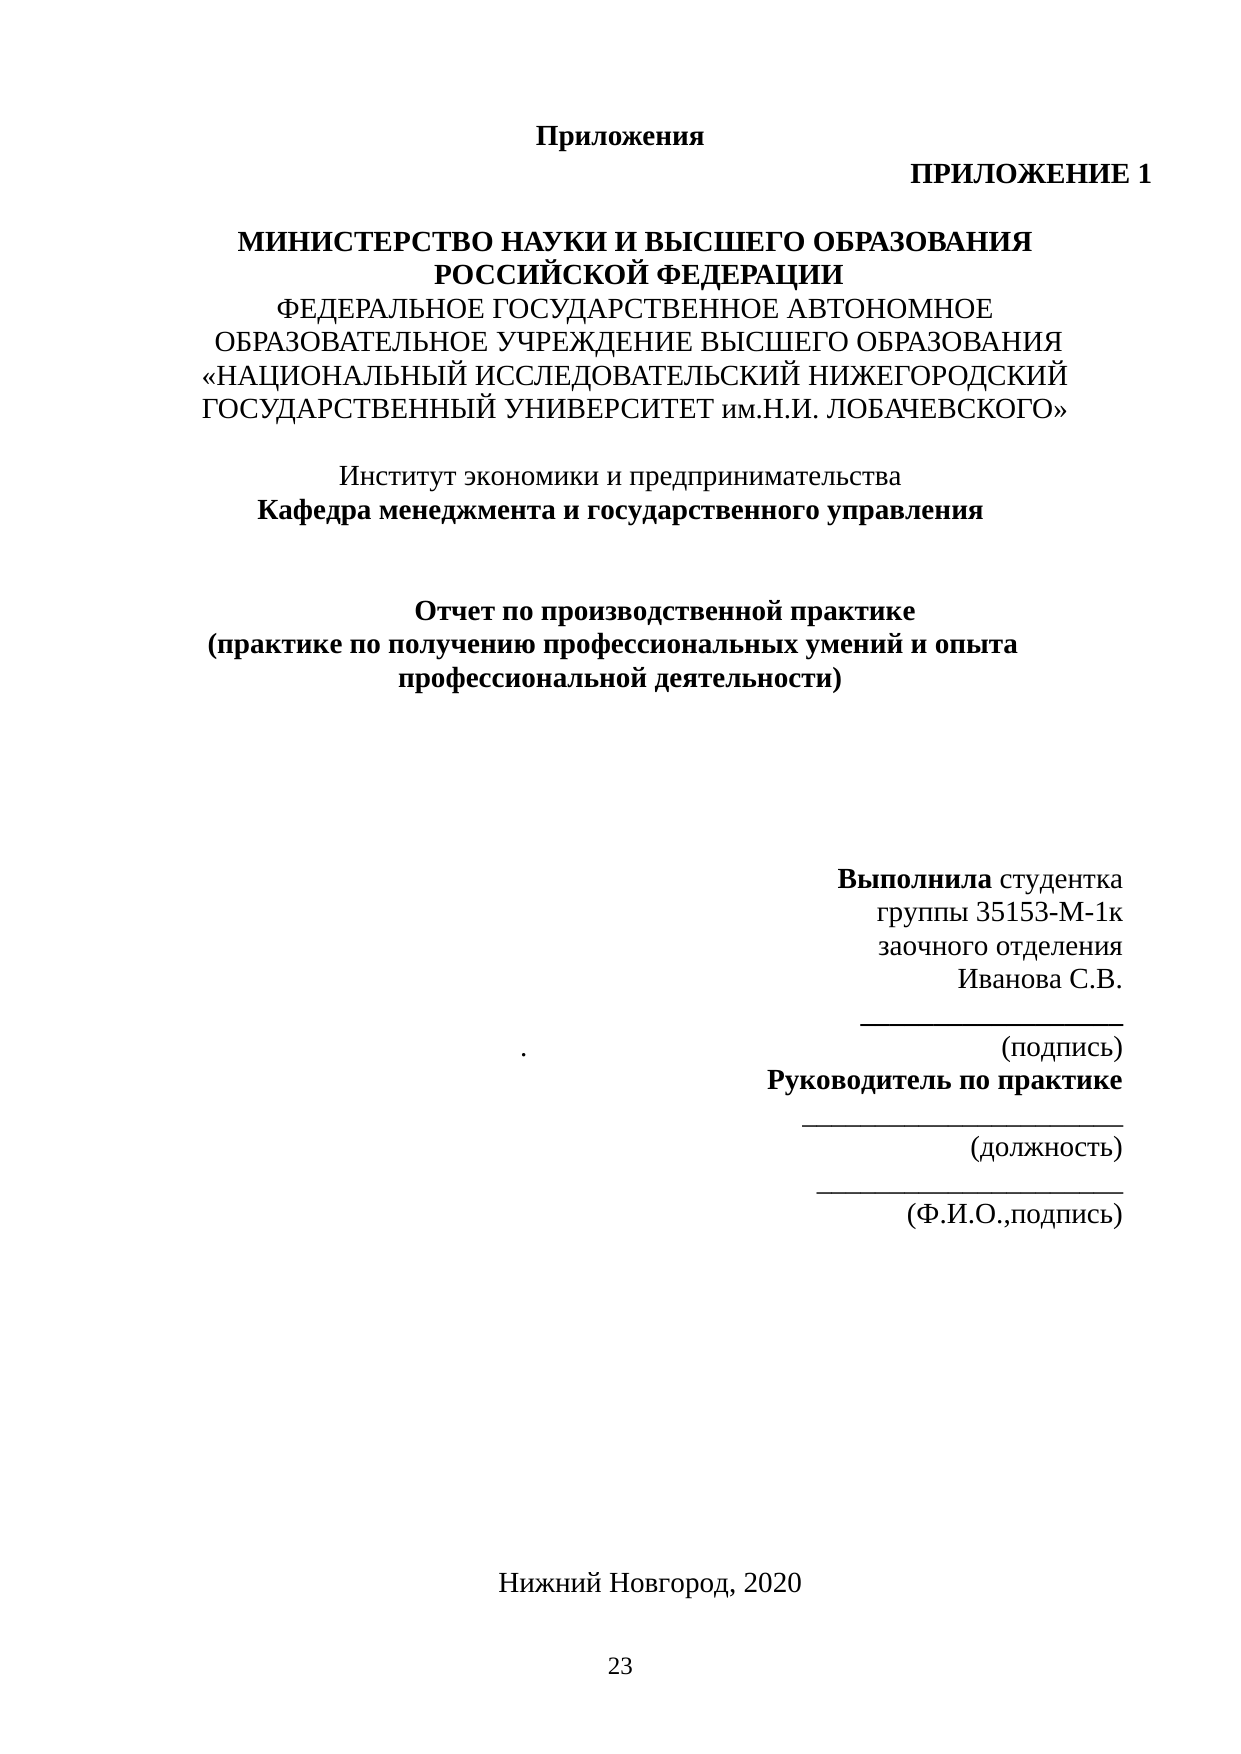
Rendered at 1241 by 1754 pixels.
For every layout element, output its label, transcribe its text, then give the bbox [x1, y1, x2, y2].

text Иванова С.В. [118, 962, 1123, 995]
subtitle Приложения [118, 118, 1122, 152]
text Выполнила студентка [118, 861, 1123, 894]
text (практике по получению профессиональных умений и опыта профессиональной деятельности) [103, 626, 1122, 693]
text Институт экономики и предпринимательства [118, 458, 1122, 492]
text МИНИСТЕРСТВО НАУКИ И ВЫСШЕГО ОБРАЗОВАНИЯ [118, 224, 1152, 257]
text __________________ [118, 995, 1123, 1029]
text Кафедра менеджмента и государственного управления [118, 492, 1123, 526]
text Нижний Новгород, 2020 [118, 1565, 1123, 1599]
text ПРИЛОЖЕНИЕ 1 [118, 157, 1152, 190]
text «НАЦИОНАЛЬНЫЙ ИССЛЕДОВАТЕЛЬСКИЙ НИЖЕГОРОДСКИЙ [118, 358, 1152, 391]
text ФЕДЕРАЛЬНОЕ ГОСУДАРСТВЕННОЕ АВТОНОМНОЕ [118, 291, 1152, 324]
text . (подпись) [118, 1029, 1123, 1062]
text ОБРАЗОВАТЕЛЬНОЕ УЧРЕЖДЕНИЕ ВЫСШЕГО ОБРАЗОВАНИЯ [118, 324, 1152, 358]
text группы 35153-М-1к [118, 894, 1123, 928]
text ГОСУДАРСТВЕННЫЙ УНИВЕРСИТЕТ им.Н.И. ЛОБАЧЕВСКОГО» [118, 391, 1152, 425]
text ______________________ [118, 1096, 1123, 1129]
text _____________________ [118, 1163, 1123, 1196]
text заочного отделения [118, 928, 1123, 962]
text Руководитель по практике [118, 1062, 1123, 1096]
text Отчет по производственной практике [118, 593, 1123, 626]
text (Ф.И.О.,подпись) [118, 1196, 1123, 1230]
text РОССИЙСКОЙ ФЕДЕРАЦИИ [118, 257, 1152, 291]
text (должность) [118, 1129, 1123, 1163]
